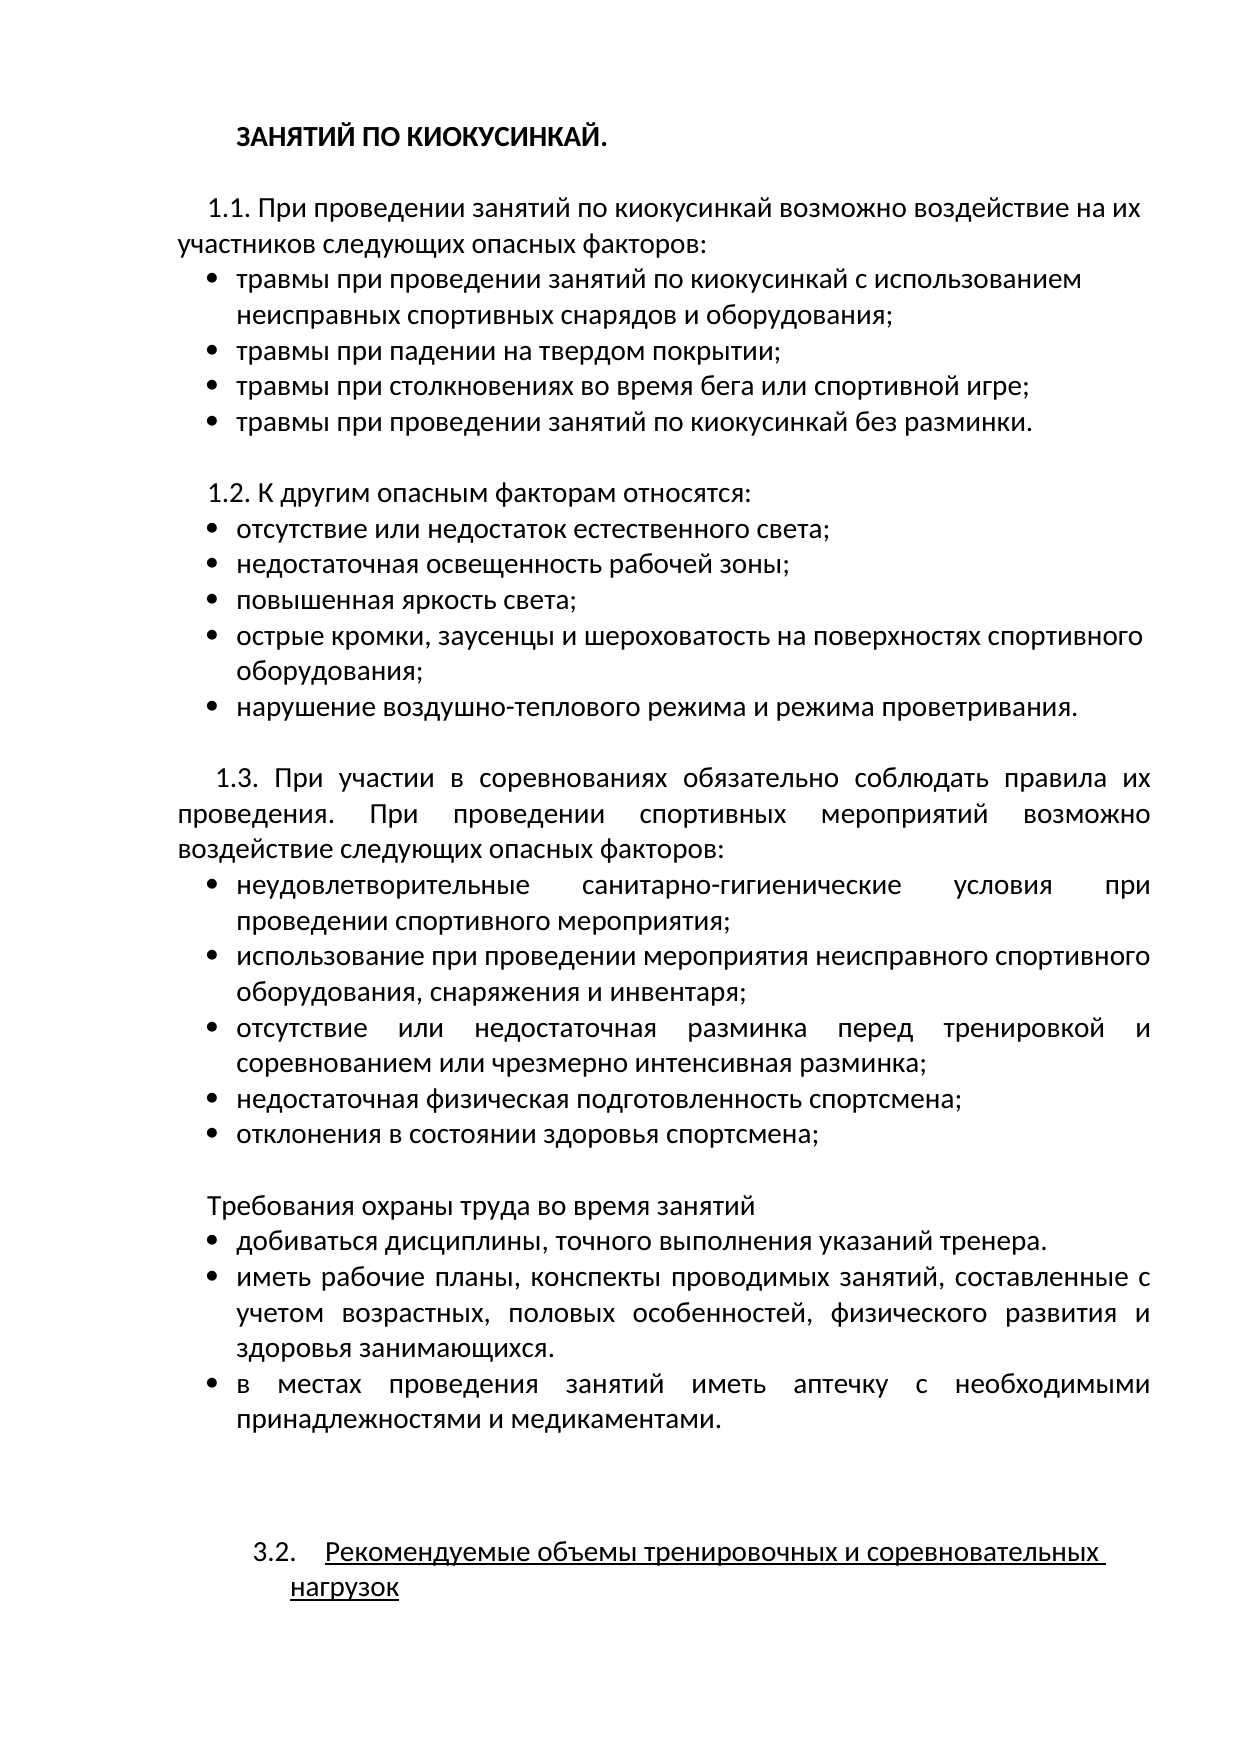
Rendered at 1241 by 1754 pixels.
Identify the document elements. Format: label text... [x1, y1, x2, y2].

list ЗАНЯТИЙ ПО КИОКУСИНКАЙ. [177, 118, 1152, 154]
list травмы при падении на твердом покрытии; [207, 332, 1152, 367]
list травмы при столкновениях во время бега или спортивной игре; [207, 367, 1152, 403]
text Требования охраны труда во время занятий [177, 1187, 1152, 1222]
list добиваться дисциплины, точного выполнения указаний тренера. [207, 1222, 1152, 1258]
list травмы при проведении занятий по киокусинкай с использованием неисправных спортивных снарядов и оборудования; [207, 261, 1152, 332]
list использование при проведении мероприятия неисправного спортивного оборудования, снаряжения и инвентаря; [207, 937, 1152, 1009]
list 1.3. При участии в соревнованиях обязательно соблюдать правила их проведения. При проведении спортивных мероприятий возможно воздействие следующих опасных факторов: [177, 759, 1152, 866]
list отсутствие или недостаток естественного света; [207, 510, 1152, 546]
list в местах проведения занятий иметь аптечку с необходимыми принадлежностями и медикаментами. [207, 1365, 1152, 1436]
list острые кромки, заусенцы и шероховатость на поверхностях спортивного оборудования; [207, 617, 1152, 688]
list Рекомендуемые объемы тренировочных и соревновательных нагрузок [252, 1533, 1152, 1604]
list травмы при проведении занятий по киокусинкай без разминки. [207, 403, 1152, 439]
list иметь рабочие планы, конспекты проводимых занятий, составленные с учетом возрастных, половых особенностей, физического развития и здоровья занимающихся. [207, 1258, 1152, 1365]
list недостаточная физическая подготовленность спортсмена; [207, 1080, 1152, 1116]
list повышенная яркость света; [207, 581, 1152, 617]
list неудовлетворительные санитарно-гигиенические условия при проведении спортивного мероприятия; [207, 866, 1152, 937]
list отсутствие или недостаточная разминка перед тренировкой и соревнованием или чрезмерно интенсивная разминка; [207, 1009, 1152, 1080]
list 1.2. К другим опасным факторам относятся: [177, 474, 1152, 510]
list нарушение воздушно-теплового режима и режима проветривания. [207, 688, 1152, 724]
list отклонения в состоянии здоровья спортсмена; [207, 1116, 1152, 1151]
list недостаточная освещенность рабочей зоны; [207, 546, 1152, 581]
list 1.1. При проведении занятий по киокусинкай возможно воздействие на их участников следующих опасных факторов: [177, 189, 1152, 261]
